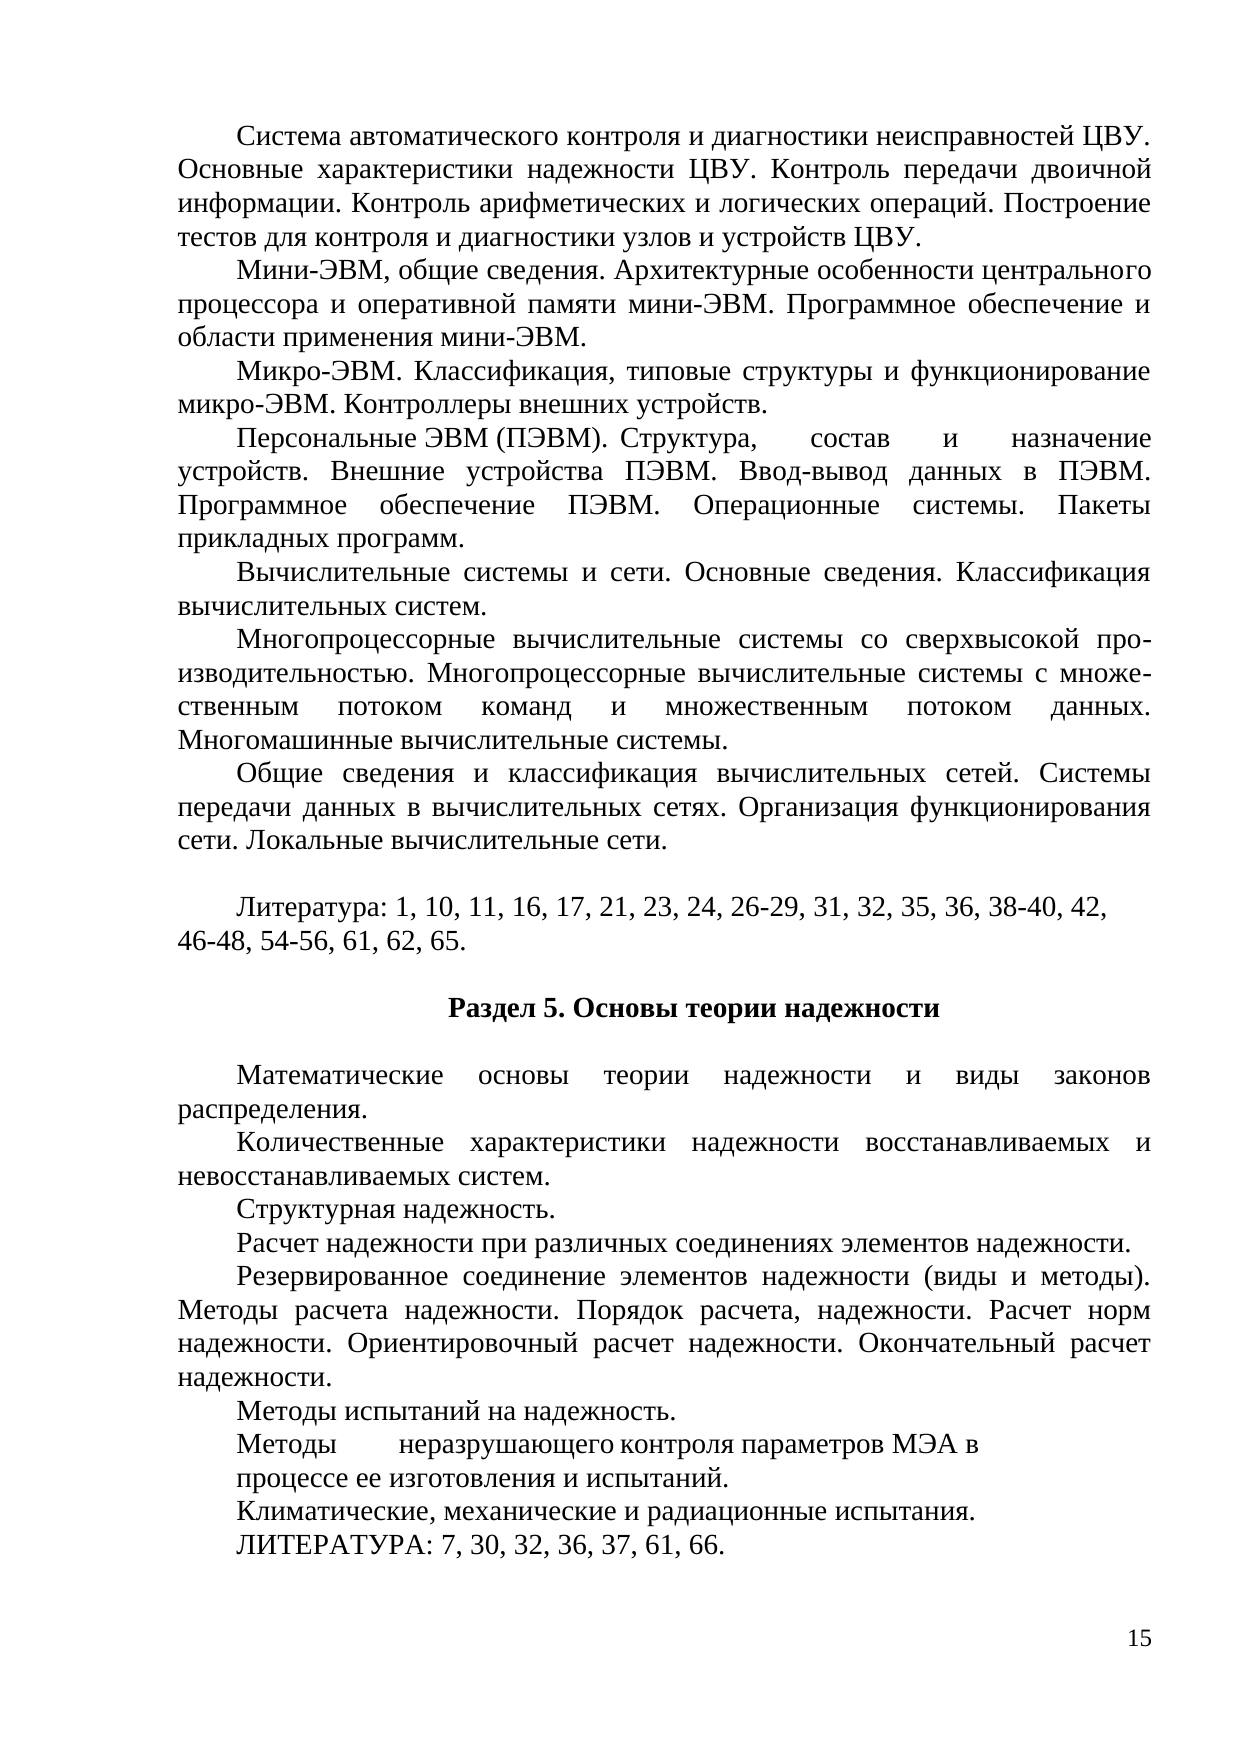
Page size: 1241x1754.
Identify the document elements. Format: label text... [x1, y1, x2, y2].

text Методы неразрушающего контроля параметров МЭА в [177, 1426, 1152, 1460]
text Вычислительные системы и сети. Основные сведения. Классификация вычислительных систем. [177, 554, 1152, 621]
text Общие сведения и классификация вычислительных сетей. Системы передачи данных в вычислительных сетях. Организация функционирования сети. Локальные вычислительные сети. [177, 755, 1152, 856]
text ЛИТЕРАТУРА: 7, 30, 32, 36, 37, 61, 66. [177, 1527, 1152, 1560]
text Многопроцессорные вычислительные системы со сверхвысокой производительностью. Многопроцессорные вычислительные системы с множественным потоком команд и множественным потоком данных. Многомашинные вычислительные системы. [177, 621, 1152, 755]
text Структурная надежность. [177, 1191, 1152, 1225]
text Расчет надежности при различных соединениях элементов надежности. [177, 1225, 1152, 1258]
text Персональные ЭВМ (ПЭВМ). Структура, состав и назначение устройств. Внешние устройства ПЭВМ. Ввод-вывод данных в ПЭВМ. Программное обеспечение ПЭВМ. Операционные системы. Пакеты прикладных программ. [177, 420, 1152, 554]
text Математические основы теории надежности и виды законов распределения. [177, 1057, 1152, 1124]
text Раздел 5. Основы теории надежности [177, 990, 1152, 1024]
text Методы испытаний на надежность. [177, 1393, 1152, 1426]
text Микро-ЭВМ. Классификация, типовые структуры и функционирование микро-ЭВМ. Контроллеры внешних устройств. [177, 353, 1152, 420]
text Резервированное соединение элементов надежности (виды и методы). Методы расчета надежности. Порядок расчета, надежности. Расчет норм надежности. Ориентировочный расчет надежности. Окончательный расчет надежности. [177, 1258, 1152, 1393]
text Количественные характеристики надежности восстанавливаемых и невосстанавливаемых систем. [177, 1124, 1152, 1191]
text Литература: 1, 10, 11, 16, 17, 21, 23, 24, 26-29, 31, 32, 35, 36, 38-40, 42, 46-48, 54-56, 61, 62, 65. [177, 889, 1152, 957]
text процессе ее изготовления и испытаний. [177, 1460, 1152, 1493]
text Климатические, механические и радиационные испытания. [177, 1493, 1152, 1527]
text Мини-ЭВМ, общие сведения. Архитектурные особенности центрального процессора и оперативной памяти мини-ЭВМ. Программное обеспечение и области применения мини-ЭВМ. [177, 252, 1152, 353]
text Система автоматического контроля и диагностики неисправностей ЦВУ. Основные характеристики надежности ЦВУ. Контроль передачи двоичной информации. Контроль арифметических и логических операций. Построение тестов для контроля и диагностики узлов и устройств ЦВУ. [177, 118, 1152, 252]
